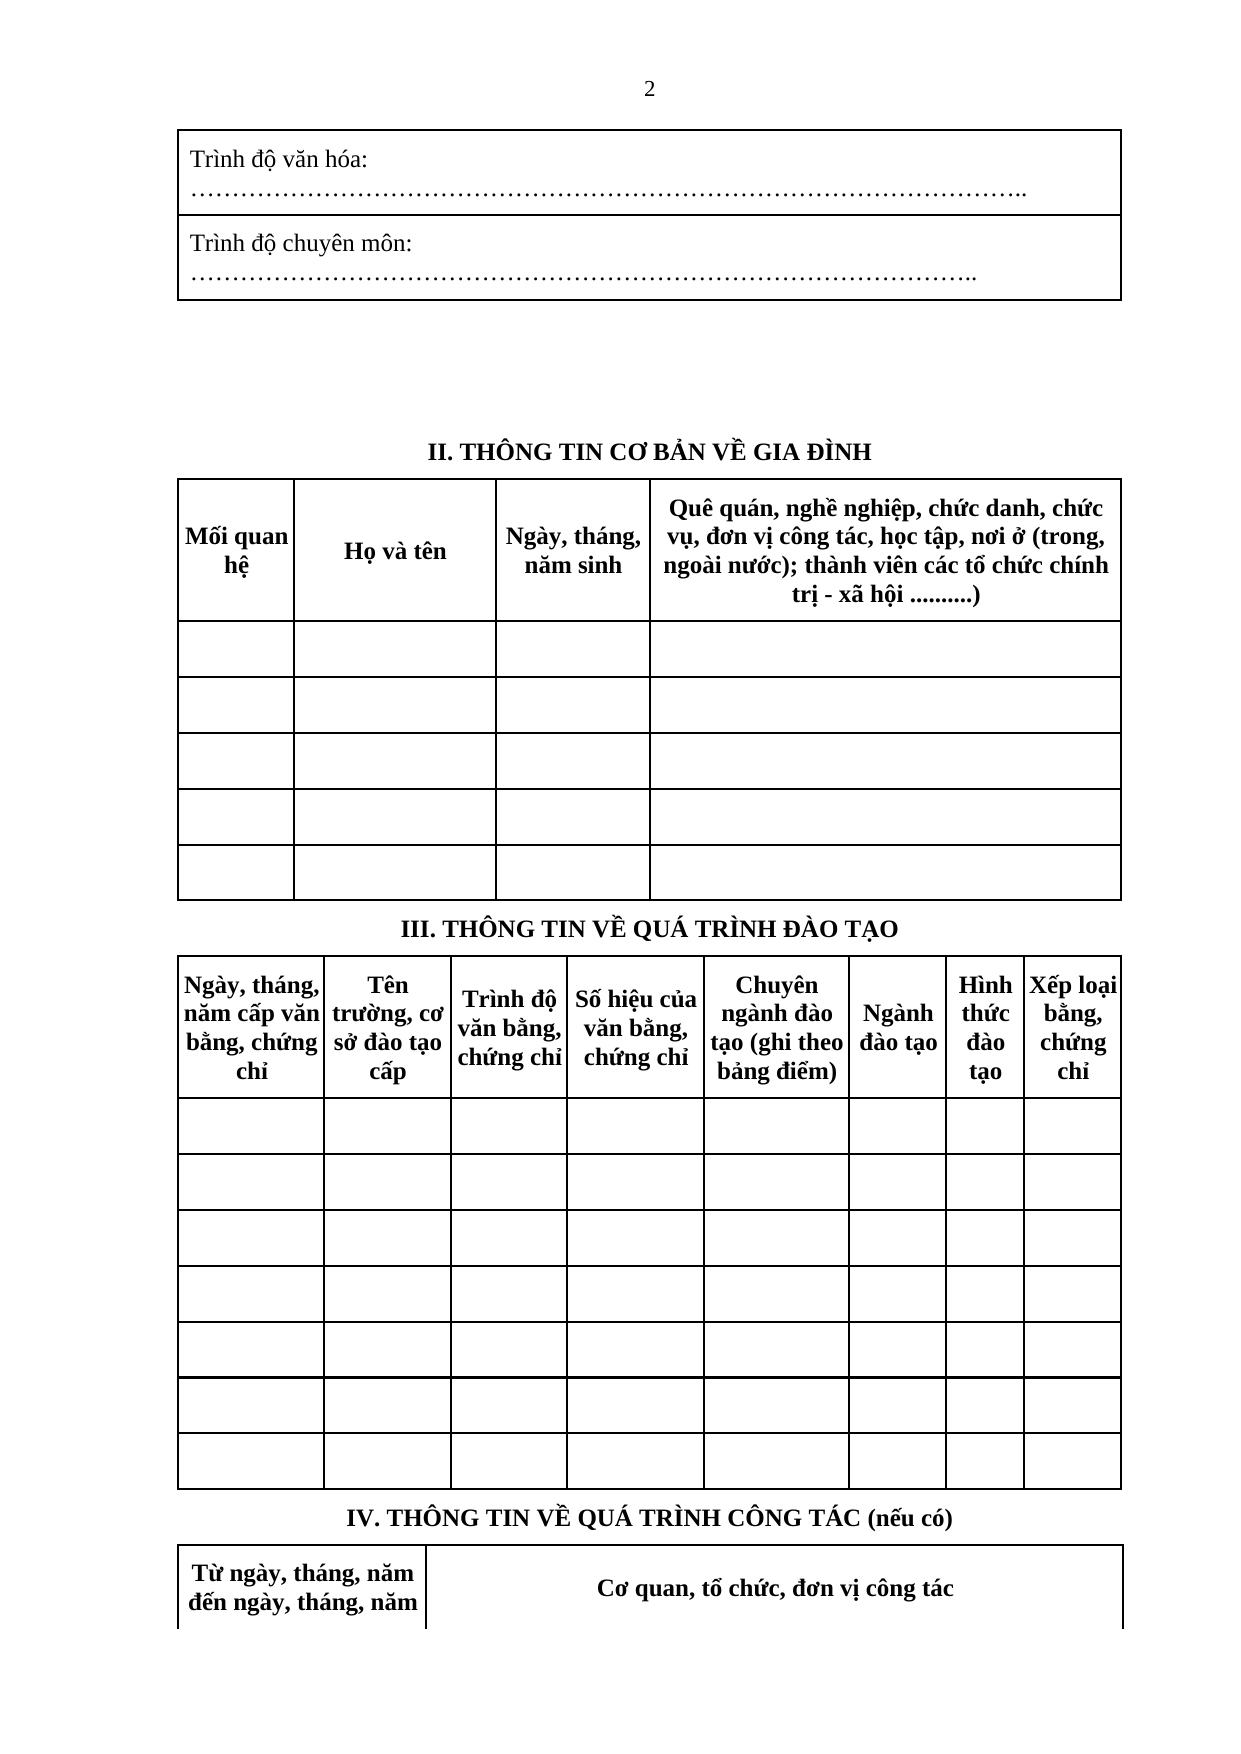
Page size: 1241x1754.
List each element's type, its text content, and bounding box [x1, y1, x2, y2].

table_cell [850, 1323, 945, 1376]
table_cell [651, 622, 1120, 676]
table_cell [705, 1267, 848, 1321]
table_cell [325, 1434, 450, 1488]
table_cell [568, 1434, 703, 1488]
table_header Quê quán, nghề nghiệp, chức danh, chức vụ, đơn vị công tác, học tập, nơi ở (trong, ngoài nước); thành viên các tổ chức chính trị - xã hội ..........) [651, 480, 1120, 620]
table_cell [1025, 1323, 1120, 1376]
table_cell [947, 1099, 1023, 1153]
table_cell [1025, 1267, 1120, 1321]
table_cell [1025, 1379, 1120, 1432]
table_cell [179, 790, 293, 843]
table_cell [568, 1267, 703, 1321]
table_header Ngày, tháng, năm cấp văn bằng, chứng chỉ [179, 957, 323, 1097]
table_cell [179, 1211, 323, 1265]
table_cell [1025, 1155, 1120, 1209]
text III. THÔNG TIN VỀ QUÁ TRÌNH ĐÀO TẠO [177, 914, 1122, 943]
table_cell Trình độ văn hóa: ……………………………………………………………………………………….. [179, 131, 1120, 214]
table_cell [325, 1211, 450, 1265]
table_cell Trình độ chuyên môn: ………………………………………………………………………………….. [179, 216, 1120, 298]
table_cell [295, 846, 495, 899]
table_cell [947, 1155, 1023, 1209]
table_cell [651, 734, 1120, 788]
table_cell [452, 1211, 566, 1265]
table_cell [452, 1323, 566, 1376]
table_cell [1025, 1434, 1120, 1488]
table_cell [325, 1155, 450, 1209]
table_cell [295, 734, 495, 788]
table_cell [705, 1099, 848, 1153]
table_cell [179, 1155, 323, 1209]
table_cell [705, 1211, 848, 1265]
table_cell [497, 790, 649, 843]
table_cell [497, 734, 649, 788]
table_cell [179, 1099, 323, 1153]
table_cell [452, 1379, 566, 1432]
table_header Xếp loại bằng, chứng chỉ [1025, 957, 1120, 1097]
table_cell [651, 846, 1120, 899]
table_cell [325, 1379, 450, 1432]
table_cell [705, 1434, 848, 1488]
table_cell [850, 1379, 945, 1432]
table_cell [568, 1099, 703, 1153]
table_cell [179, 1267, 323, 1321]
table_cell [850, 1434, 945, 1488]
table_cell [850, 1211, 945, 1265]
table_header Số hiệu của văn bằng, chứng chỉ [568, 957, 703, 1097]
table_cell [850, 1099, 945, 1153]
table_cell [568, 1211, 703, 1265]
table_header Từ ngày, tháng, năm đến ngày, tháng, năm [179, 1546, 425, 1628]
table_cell [568, 1155, 703, 1209]
table_cell [947, 1267, 1023, 1321]
table_header Mối quan hệ [179, 480, 293, 620]
table_cell [497, 622, 649, 676]
table_cell [947, 1211, 1023, 1265]
table_cell [651, 790, 1120, 843]
text II. THÔNG TIN CƠ BẢN VỀ GIA ĐÌNH [177, 437, 1122, 466]
text IV. THÔNG TIN VỀ QUÁ TRÌNH CÔNG TÁC (nếu có) [177, 1503, 1122, 1531]
table_cell [452, 1099, 566, 1153]
table_header Trình độ văn bằng, chứng chỉ [452, 957, 566, 1097]
table_cell [1025, 1099, 1120, 1153]
table_cell [497, 846, 649, 899]
table_cell [705, 1155, 848, 1209]
table_cell [325, 1267, 450, 1321]
table_cell [947, 1434, 1023, 1488]
table_header Cơ quan, tổ chức, đơn vị công tác [427, 1546, 1122, 1628]
table_cell [850, 1155, 945, 1209]
table_cell [452, 1434, 566, 1488]
table_cell [179, 678, 293, 732]
table_cell [947, 1379, 1023, 1432]
table_cell [295, 622, 495, 676]
table_cell [325, 1323, 450, 1376]
table_cell [497, 678, 649, 732]
table_cell [1025, 1211, 1120, 1265]
table_cell [705, 1379, 848, 1432]
table_cell [179, 846, 293, 899]
table_header Họ và tên [295, 480, 495, 620]
table_header Chuyên ngành đào tạo (ghi theo bảng điểm) [705, 957, 848, 1097]
table_cell [850, 1267, 945, 1321]
table_header Hình thức đào tạo [947, 957, 1023, 1097]
table_cell [179, 734, 293, 788]
table_cell [295, 678, 495, 732]
table_cell [295, 790, 495, 843]
table_cell [179, 1434, 323, 1488]
table_header Ngành đào tạo [850, 957, 945, 1097]
table_cell [452, 1155, 566, 1209]
table_cell [179, 1379, 323, 1432]
table_header Ngày, tháng, năm sinh [497, 480, 649, 620]
table_cell [705, 1323, 848, 1376]
table_cell [179, 1323, 323, 1376]
table_cell [651, 678, 1120, 732]
table_header Tên trường, cơ sở đào tạo cấp [325, 957, 450, 1097]
table_cell [568, 1323, 703, 1376]
table_cell [452, 1267, 566, 1321]
table_cell [325, 1099, 450, 1153]
table_cell [947, 1323, 1023, 1376]
table_cell [179, 622, 293, 676]
table_cell [568, 1379, 703, 1432]
